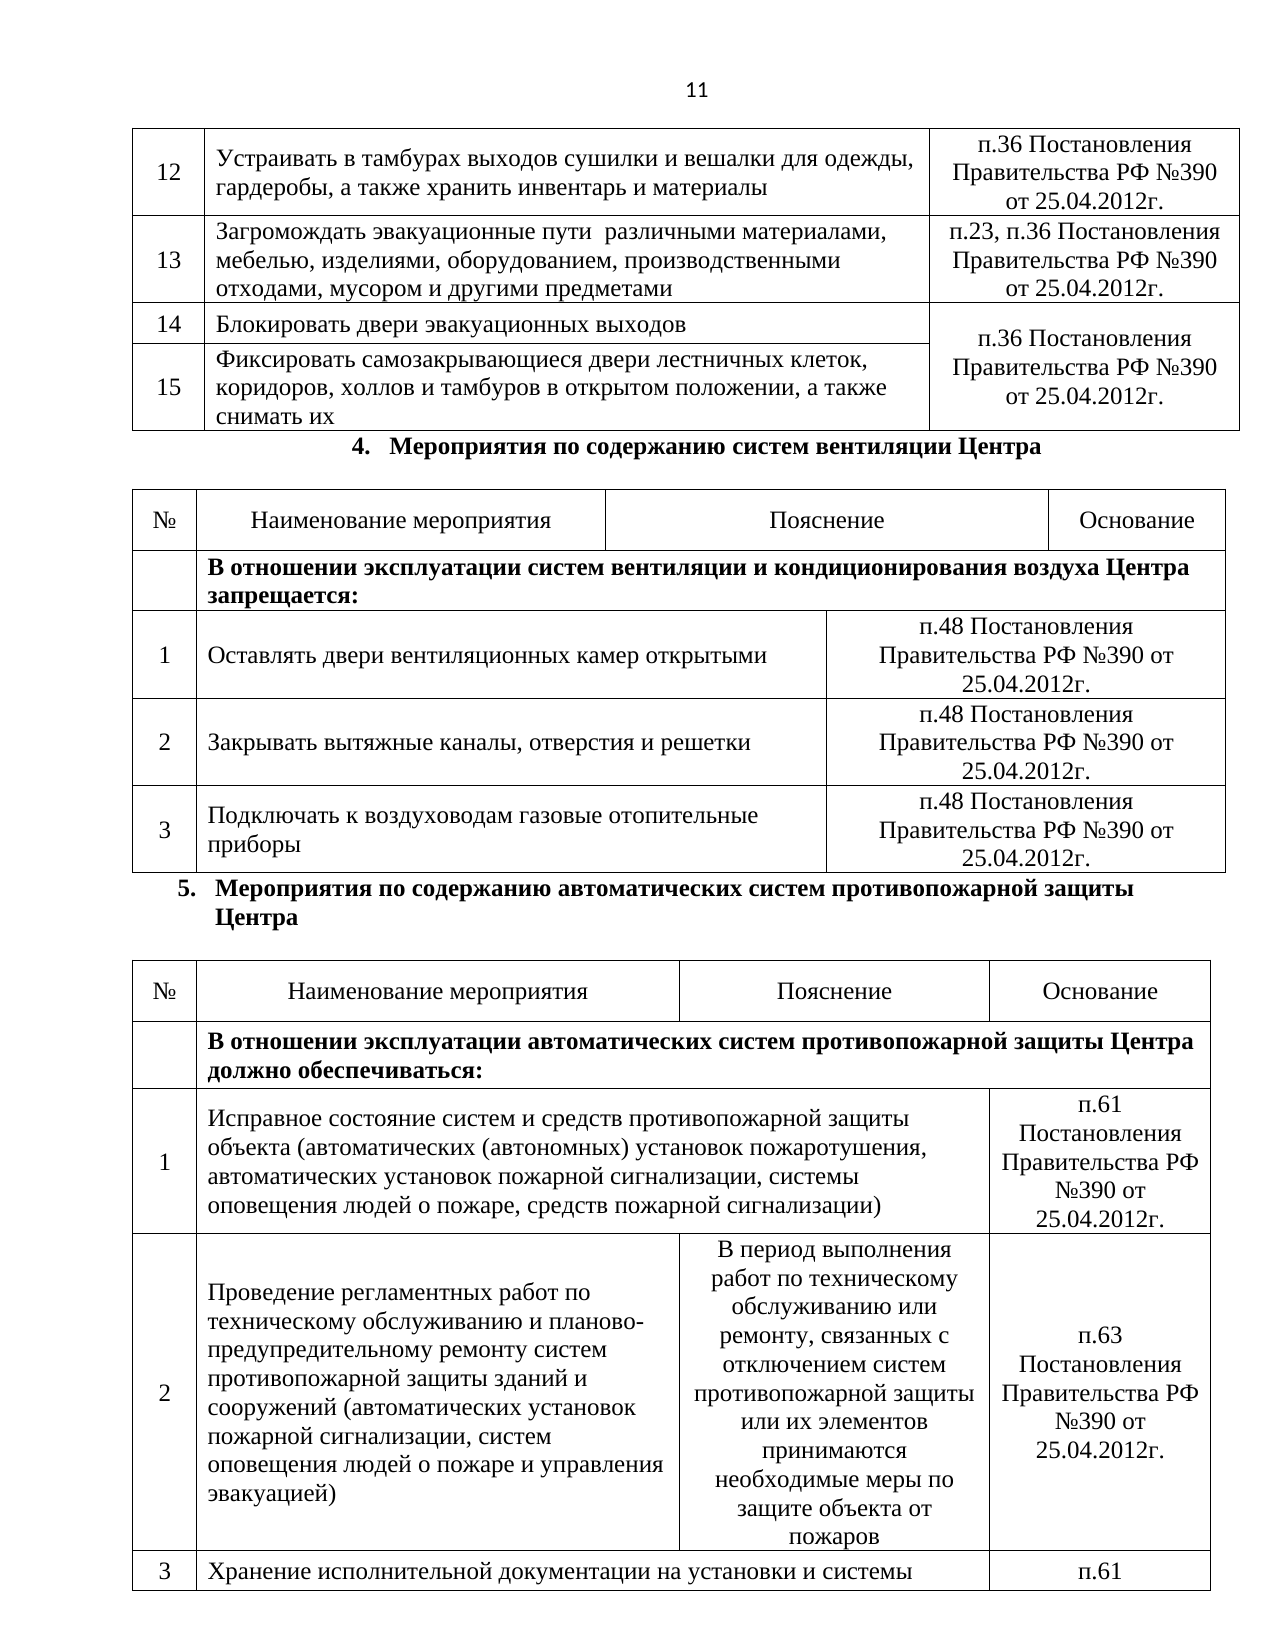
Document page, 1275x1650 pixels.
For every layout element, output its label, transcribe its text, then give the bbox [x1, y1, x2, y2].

table_header Наименование мероприятия [197, 961, 679, 1021]
table_cell п.36 Постановления Правительства РФ №390 от 25.04.2012г. [930, 303, 1239, 430]
table_cell Оставлять двери вентиляционных камер открытыми [197, 611, 826, 698]
table_header Основание [990, 961, 1210, 1021]
table_cell п.63 Постановления Правительства РФ №390 от 25.04.2012г. [990, 1234, 1210, 1550]
table_cell В период выполнения работ по техническому обслуживанию или ремонту, связанных с отключением систем противопожарной защиты или их элементов принимаются необходимые меры по защите объекта от пожаров [680, 1234, 989, 1550]
table_cell 3 [133, 1551, 196, 1590]
table_cell 14 [133, 303, 204, 343]
table_cell 1 [133, 1089, 196, 1233]
table_cell п.48 Постановления Правительства РФ №390 от 25.04.2012г. [827, 699, 1225, 785]
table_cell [197, 1551, 989, 1590]
table_cell 13 [133, 216, 204, 302]
table_cell В отношении эксплуатации автоматических систем противопожарной защиты Центра должно обеспечиваться: [197, 1022, 1210, 1088]
table_cell Закрывать вытяжные каналы, отверстия и решетки [197, 699, 826, 785]
table_header Основание [1049, 490, 1225, 549]
list Мероприятия по содержанию автоматических систем противопожарной защиты Центра [177, 873, 1216, 931]
table_cell Подключать к воздуховодам газовые отопительные приборы [197, 786, 826, 872]
table_header Пояснение [680, 961, 989, 1021]
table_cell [990, 1551, 1210, 1590]
table_cell Загромождать эвакуационные пути различными материалами, мебелью, изделиями, оборудованием, производственными отходами, мусором и другими предметами [205, 216, 929, 302]
table_cell 2 [133, 1234, 196, 1550]
table_header Пояснение [606, 490, 1048, 549]
table_cell Устраивать в тамбурах выходов сушилки и вешалки для одежды, гардеробы, а также хранить инвентарь и материалы [205, 129, 929, 215]
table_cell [930, 129, 1239, 215]
table_cell 12 [133, 129, 204, 215]
table_header Наименование мероприятия [197, 490, 605, 549]
table_cell Фиксировать самозакрывающиеся двери лестничных клеток, коридоров, холлов и тамбуров в открытом положении, а также снимать их [205, 344, 929, 430]
table_cell п.61 Постановления Правительства РФ №390 от 25.04.2012г. [990, 1089, 1210, 1233]
table_header № [133, 961, 196, 1021]
list Мероприятия по содержанию систем вентиляции Центра [177, 431, 1216, 460]
table_cell В отношении эксплуатации систем вентиляции и кондиционирования воздуха Центра запрещается: [197, 551, 1225, 610]
table_cell п.48 Постановления Правительства РФ №390 от 25.04.2012г. [827, 786, 1225, 872]
table_cell Блокировать двери эвакуационных выходов [205, 303, 929, 343]
table_cell 2 [133, 699, 196, 785]
table_cell п.48 Постановления Правительства РФ №390 от 25.04.2012г. [827, 611, 1225, 698]
table_header № [133, 490, 196, 549]
table_cell 1 [133, 611, 196, 698]
table_cell 15 [133, 344, 204, 430]
table_cell Исправное состояние систем и средств противопожарной защиты объекта (автоматических (автономных) установок пожаротушения, автоматических установок пожарной сигнализации, системы оповещения людей о пожаре, средств пожарной сигнализации) [197, 1089, 989, 1233]
table_cell 3 [133, 786, 196, 872]
table_cell п.23, п.36 Постановления Правительства РФ №390 от 25.04.2012г. [930, 216, 1239, 302]
table_cell [133, 1022, 196, 1088]
table_cell Проведение регламентных работ по техническому обслуживанию и планово-предупредительному ремонту систем противопожарной защиты зданий и сооружений (автоматических установок пожарной сигнализации, систем оповещения людей о пожаре и управления эвакуацией) [197, 1234, 679, 1550]
table_cell [133, 551, 196, 610]
